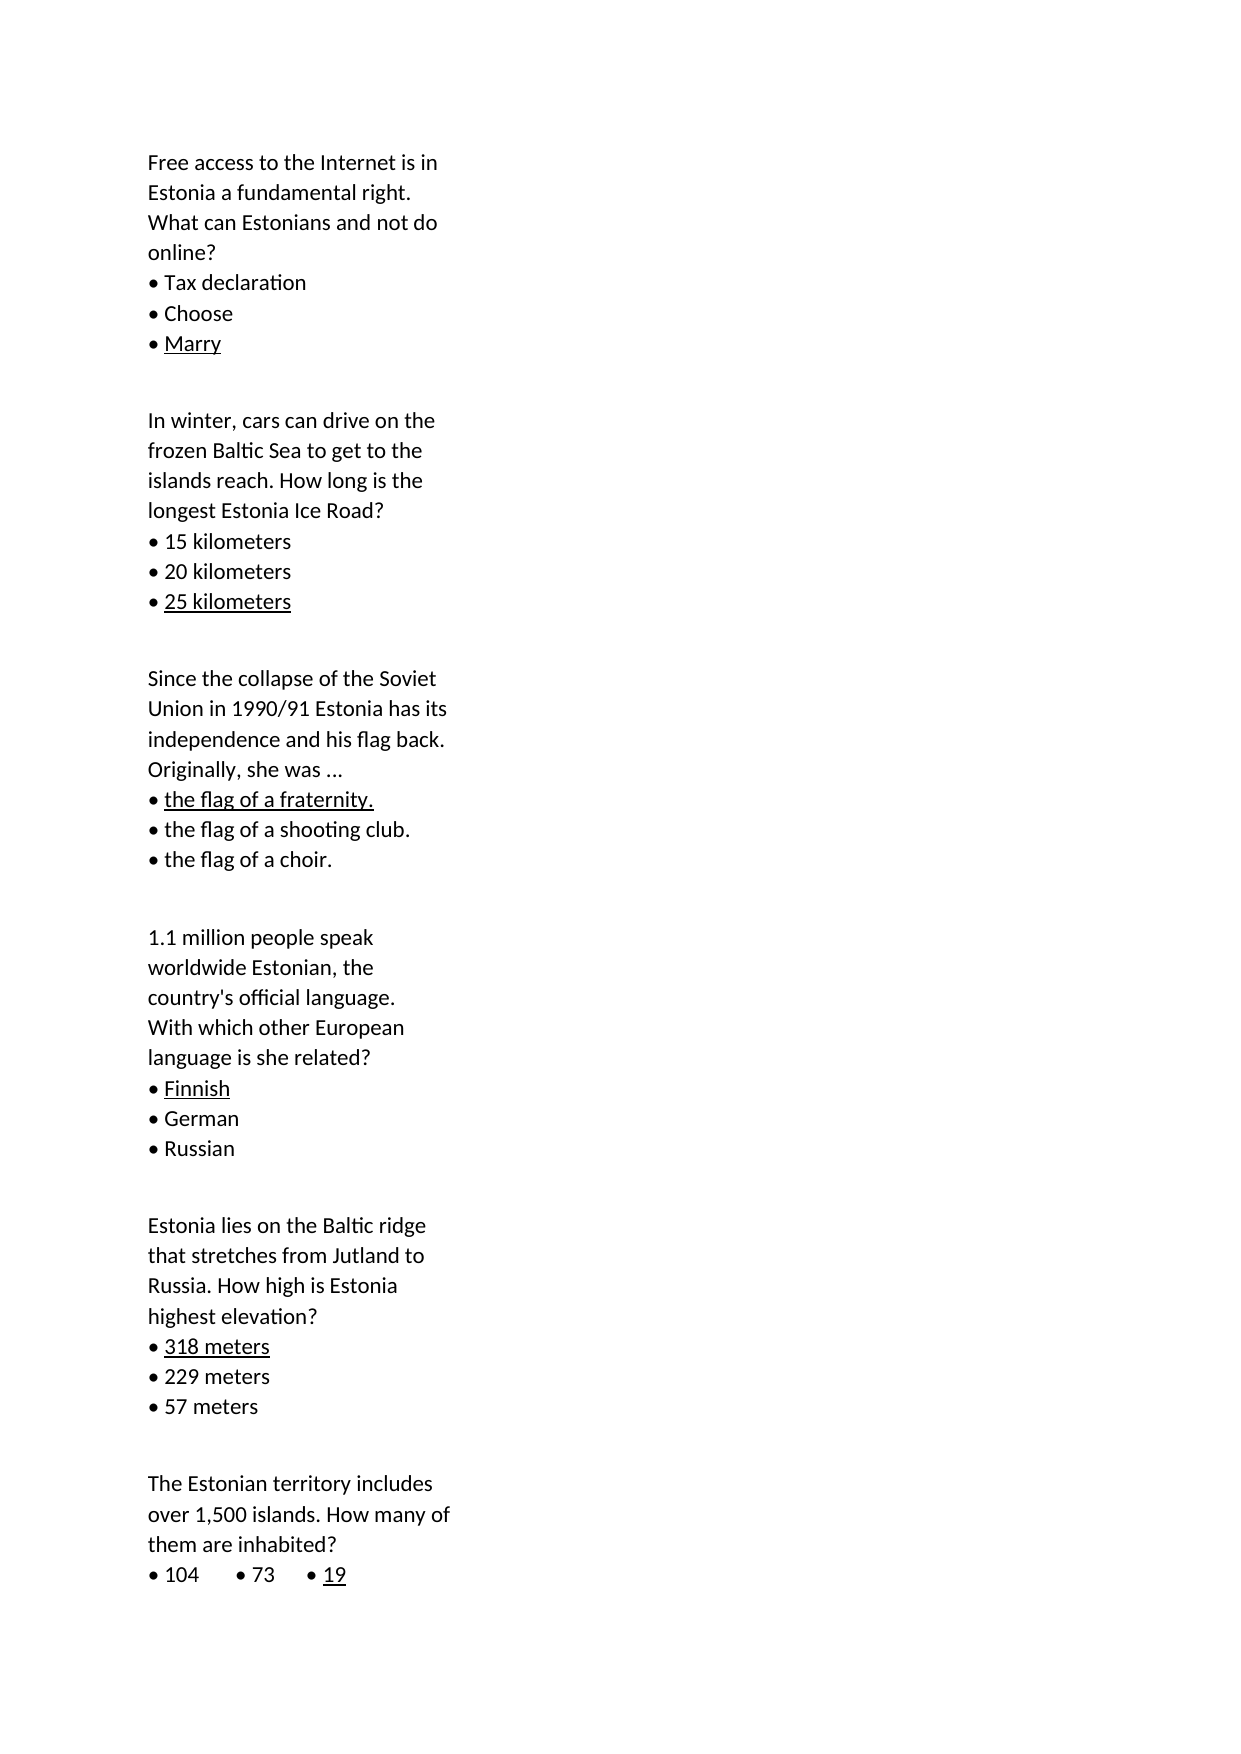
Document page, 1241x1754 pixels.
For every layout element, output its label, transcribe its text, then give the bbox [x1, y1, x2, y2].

text Free access to the Internet is in Estonia a fundamental right. What can Estonians and not do online? • Tax declaration • Choose • Marry [148, 148, 458, 357]
text In winter, cars can drive on the frozen Baltic Sea to get to the islands reach. How long is the longest Estonia Ice Road? • 15 kilometers • 20 kilometers • 25 kilometers [148, 376, 458, 615]
text Estonia lies on the Baltic ridge that stretches from Jutland to Russia. How high is Estonia highest elevation? • 318 meters • 229 meters • 57 meters [148, 1181, 458, 1420]
text 1.1 million people speak worldwide Estonian, the country's official language. With which other European language is she related? • Finnish • German • Russian [148, 892, 458, 1162]
text The Estonian territory includes over 1,500 islands. How many of them are inhabited? • 104 • 73 • 19 [148, 1439, 458, 1618]
text Since the collapse of the Soviet Union in 1990/91 Estonia has its independence and his flag back. Originally, she was ... • the flag of a fraternity. • the flag of a shooting club. • the flag of a choir. [148, 634, 458, 873]
